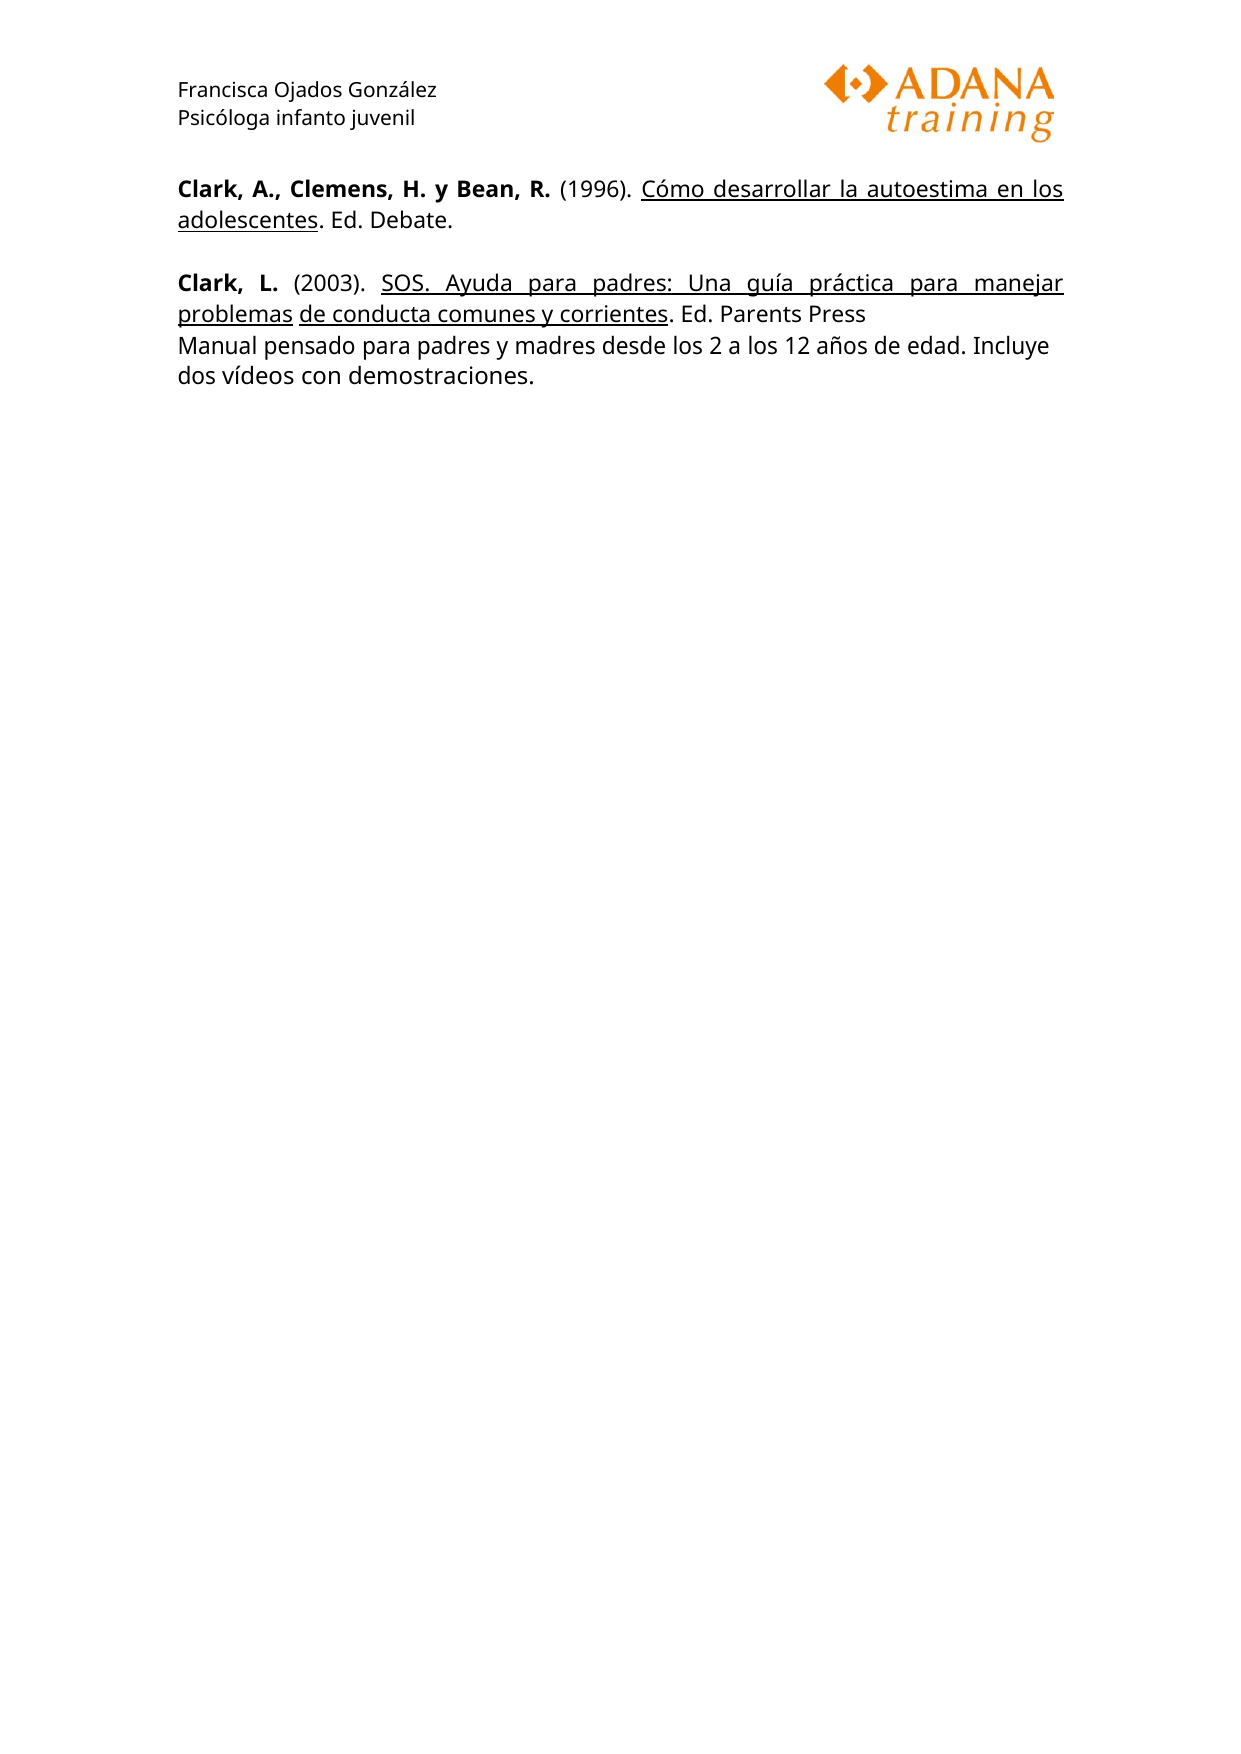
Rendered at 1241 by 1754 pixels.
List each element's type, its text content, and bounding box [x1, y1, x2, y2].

text Clark, L. (2003). SOS. Ayuda para padres: Una guía práctica para manejar problemas de conducta comunes y corrientes. Ed. Parents Press [177, 267, 1064, 329]
text Clark, A., Clemens, H. y Bean, R. (1996). Cómo desarrollar la autoestima en los adolescentes. Ed. Debate. [177, 173, 1063, 235]
subtitle Manual pensado para padres y madres desde los 2 a los 12 años de edad. Incluye dos vídeos con demostraciones. [177, 329, 1051, 392]
picture [823, 63, 1055, 143]
